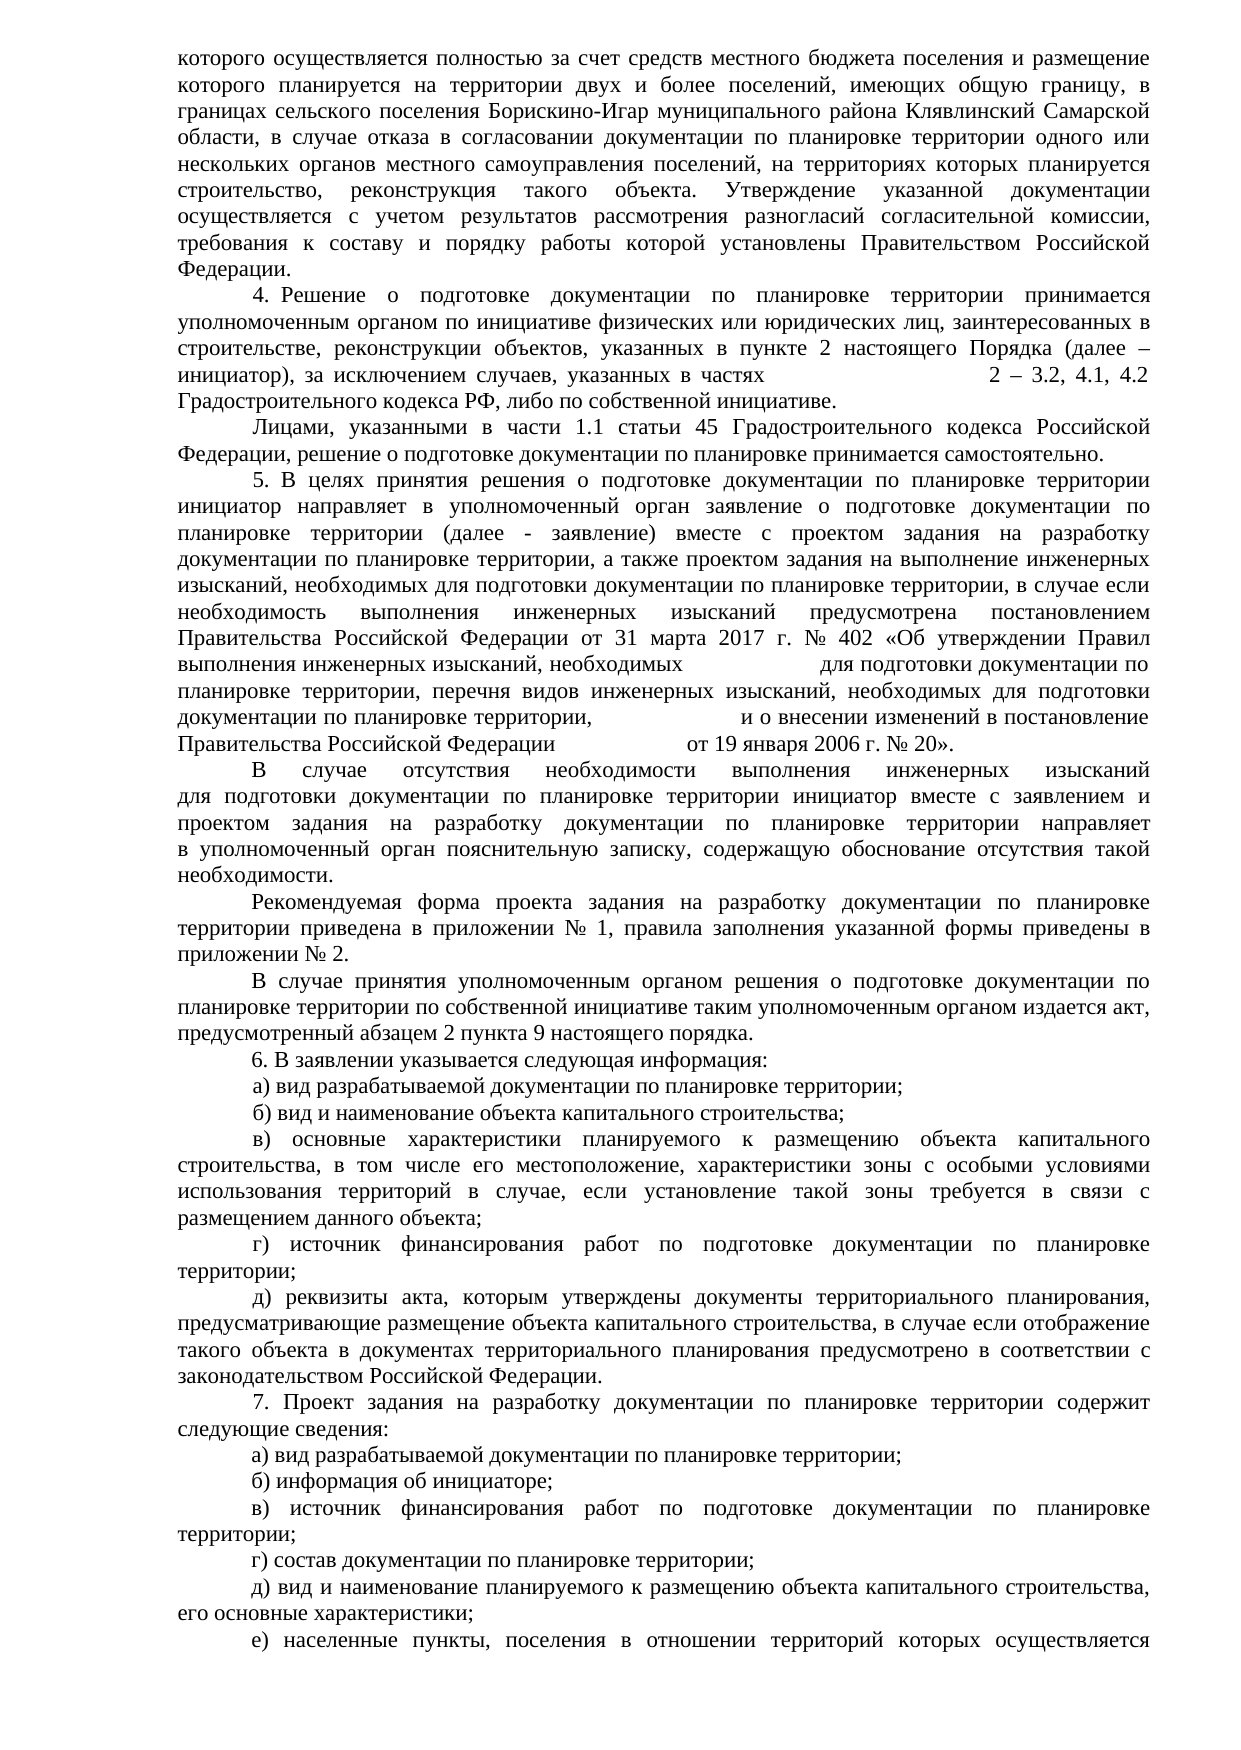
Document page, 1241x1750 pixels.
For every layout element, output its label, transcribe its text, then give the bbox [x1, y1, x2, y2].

text 7. Проект задания на разработку документации по планировке территории содержит следующие сведения: [177, 1388, 1152, 1441]
text б) информация об инициаторе; [177, 1467, 1152, 1494]
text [177, 1626, 1152, 1652]
text 6. В заявлении указывается следующая информация: [251, 1046, 1152, 1072]
text б) вид и наименование объекта капитального строительства; [177, 1098, 1152, 1125]
text в) источник финансирования работ по подготовке документации по планировке территории; [177, 1494, 1152, 1547]
text д) реквизиты акта, которым утверждены документы территориального планирования, предусматривающие размещение объекта капитального строительства, в случае если отображение такого объекта в документах территориального планирования предусмотрено в соответствии с законодательством Российской Федерации. [177, 1283, 1152, 1388]
text а) вид разрабатываемой документации по планировке территории; [177, 1441, 1152, 1467]
text г) состав документации по планировке территории; [177, 1547, 1152, 1573]
text а) вид разрабатываемой документации по планировке территории; [252, 1072, 1152, 1098]
text г) источник финансирования работ по подготовке документации по планировке территории; [177, 1230, 1152, 1283]
list Решение о подготовке документации по планировке территории принимается уполномоченным органом по инициативе физических или юридических лиц, заинтересованных в строительстве, реконструкции объектов, указанных в пункте 2 настоящего Порядка (далее – инициатор), за исключением случаев, указанных в частях 2 – 3.2, 4.1, 4.2 Градостроительного кодекса РФ, либо по собственной инициативе. [177, 282, 1152, 413]
text Рекомендуемая форма проекта задания на разработку документации по планировке территории приведена в приложении № 1, правила заполнения указанной формы приведены в приложении № 2. [177, 888, 1152, 967]
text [177, 44, 1152, 282]
text Лицами, указанными в части 1.1 статьи 45 Градостроительного кодекса Российской Федерации, решение о подготовке документации по планировке принимается самостоятельно. [177, 413, 1152, 466]
text В случае отсутствия необходимости выполнения инженерных изысканий для подготовки документации по планировке территории инициатор вместе с заявлением и проектом задания на разработку документации по планировке территории направляет в уполномоченный орган пояснительную записку, содержащую обоснование отсутствия такой необходимости. [177, 756, 1152, 888]
text в) основные характеристики планируемого к размещению объекта капитального строительства, в том числе его местоположение, характеристики зоны с особыми условиями использования территорий в случае, если установление такой зоны требуется в связи с размещением данного объекта; [177, 1125, 1152, 1230]
list В целях принятия решения о подготовке документации по планировке территории инициатор направляет в уполномоченный орган заявление о подготовке документации по планировке территории (далее - заявление) вместе с проектом задания на разработку документации по планировке территории, а также проектом задания на выполнение инженерных изысканий, необходимых для подготовки документации по планировке территории, в случае если необходимость выполнения инженерных изысканий предусмотрена постановлением Правительства Российской Федерации от 31 марта 2017 г. № 402 «Об утверждении Правил выполнения инженерных изысканий, необходимых для подготовки документации по планировке территории, перечня видов инженерных изысканий, необходимых для подготовки документации по планировке территории, и о внесении изменений в постановление Правительства Российской Федерации от 19 января 2006 г. № 20». [177, 466, 1152, 756]
text д) вид и наименование планируемого к размещению объекта капитального строительства, его основные характеристики; [177, 1573, 1152, 1626]
text В случае принятия уполномоченным органом решения о подготовке документации по планировке территории по собственной инициативе таким уполномоченным органом издается акт, предусмотренный абзацем 2 пункта 9 настоящего порядка. [177, 967, 1152, 1046]
